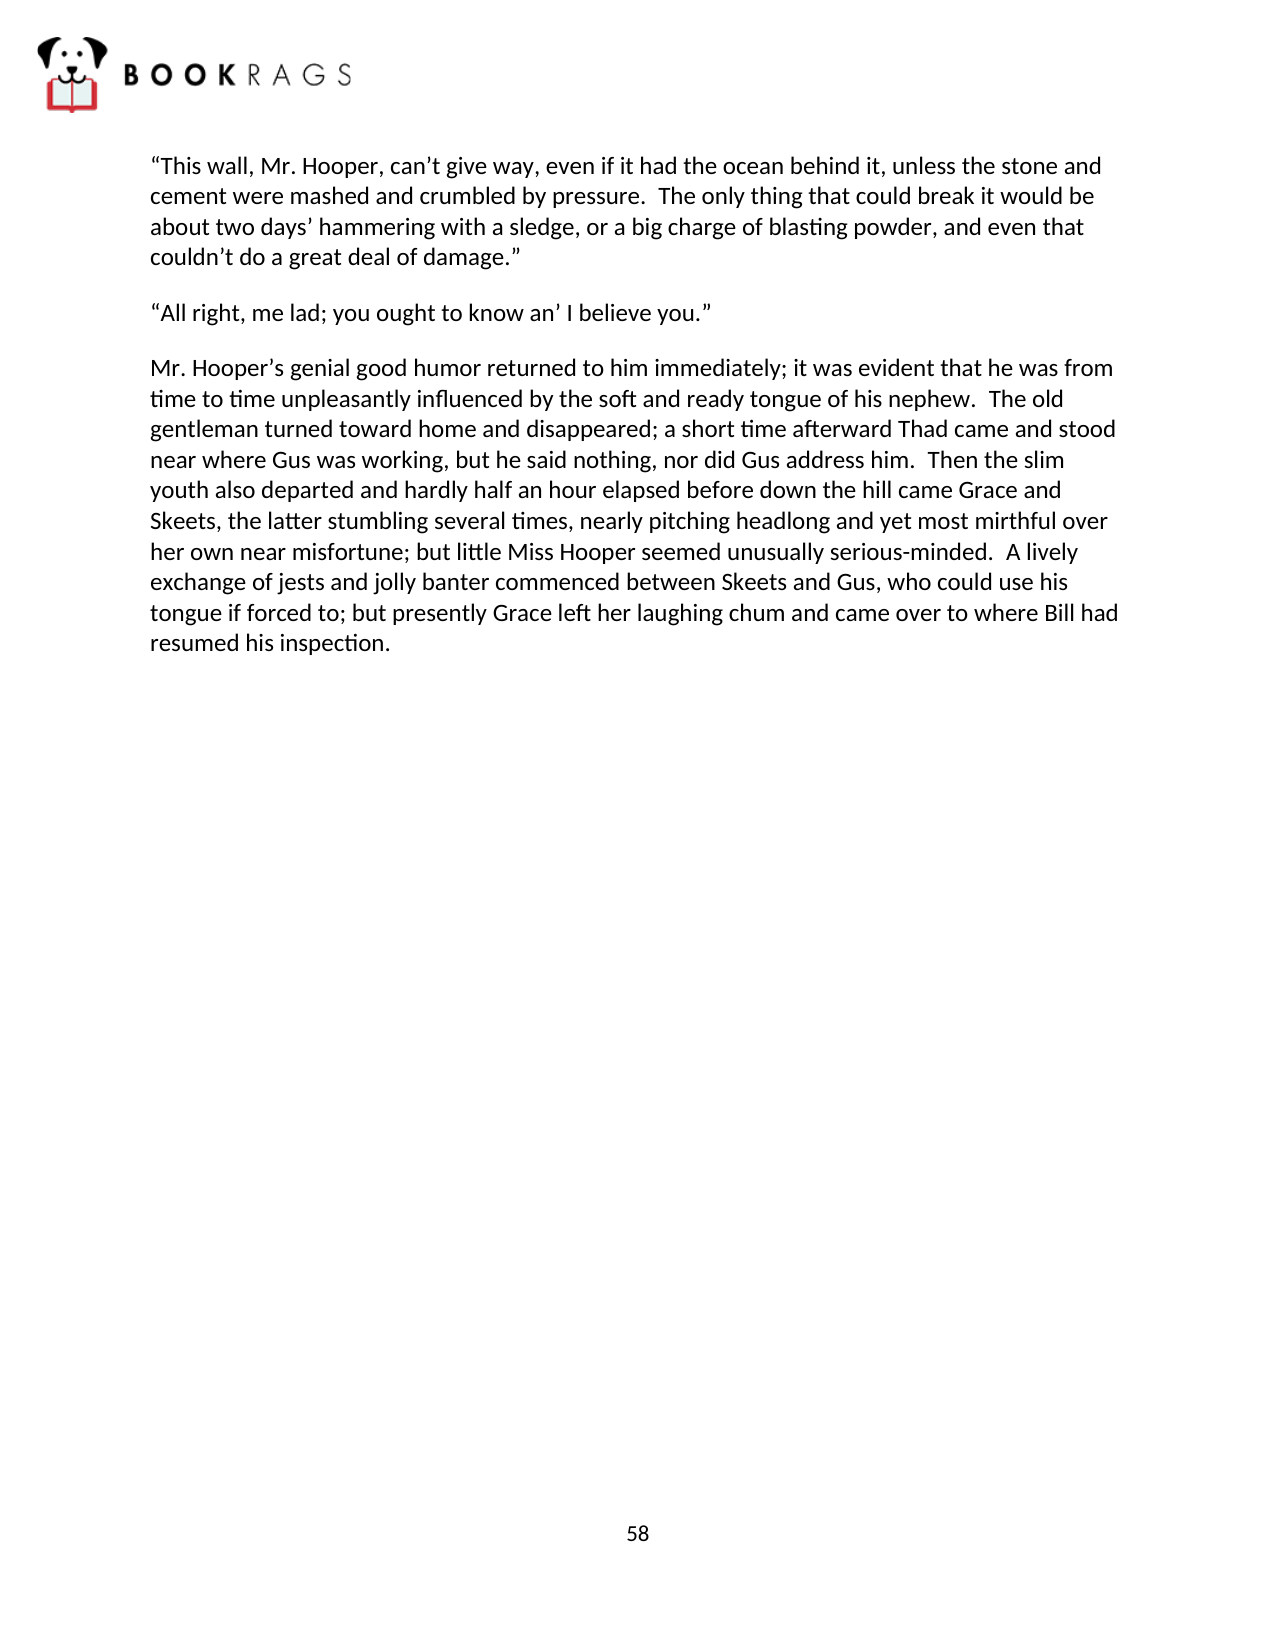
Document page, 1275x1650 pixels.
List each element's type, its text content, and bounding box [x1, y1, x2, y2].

picture [37, 37, 351, 113]
text “All right, me lad; you ought to know an’ I believe you.” [150, 297, 1125, 328]
text Mr. Hooper’s genial good humor returned to him immediately; it was evident that he was from time to time unpleasantly influenced by the soft and ready tongue of his nephew. The old gentleman turned toward home and disappeared; a short time afterward Thad came and stood near where Gus was working, but he said nothing, nor did Gus address him. Then the slim youth also departed and hardly half an hour elapsed before down the hill came Grace and Skeets, the latter stumbling several times, nearly pitching headlong and yet most mirthful over her own near misfortune; but little Miss Hooper seemed unusually serious-minded. A lively exchange of jests and jolly banter commenced between Skeets and Gus, who could use his tongue if forced to; but presently Grace left her laughing chum and came over to where Bill had resumed his inspection. [150, 353, 1125, 658]
text “This wall, Mr. Hooper, can’t give way, even if it had the ocean behind it, unless the stone and cement were mashed and crumbled by pressure. The only thing that could break it would be about two days’ hammering with a sledge, or a big charge of blasting powder, and even that couldn’t do a great deal of damage.” [150, 150, 1125, 272]
